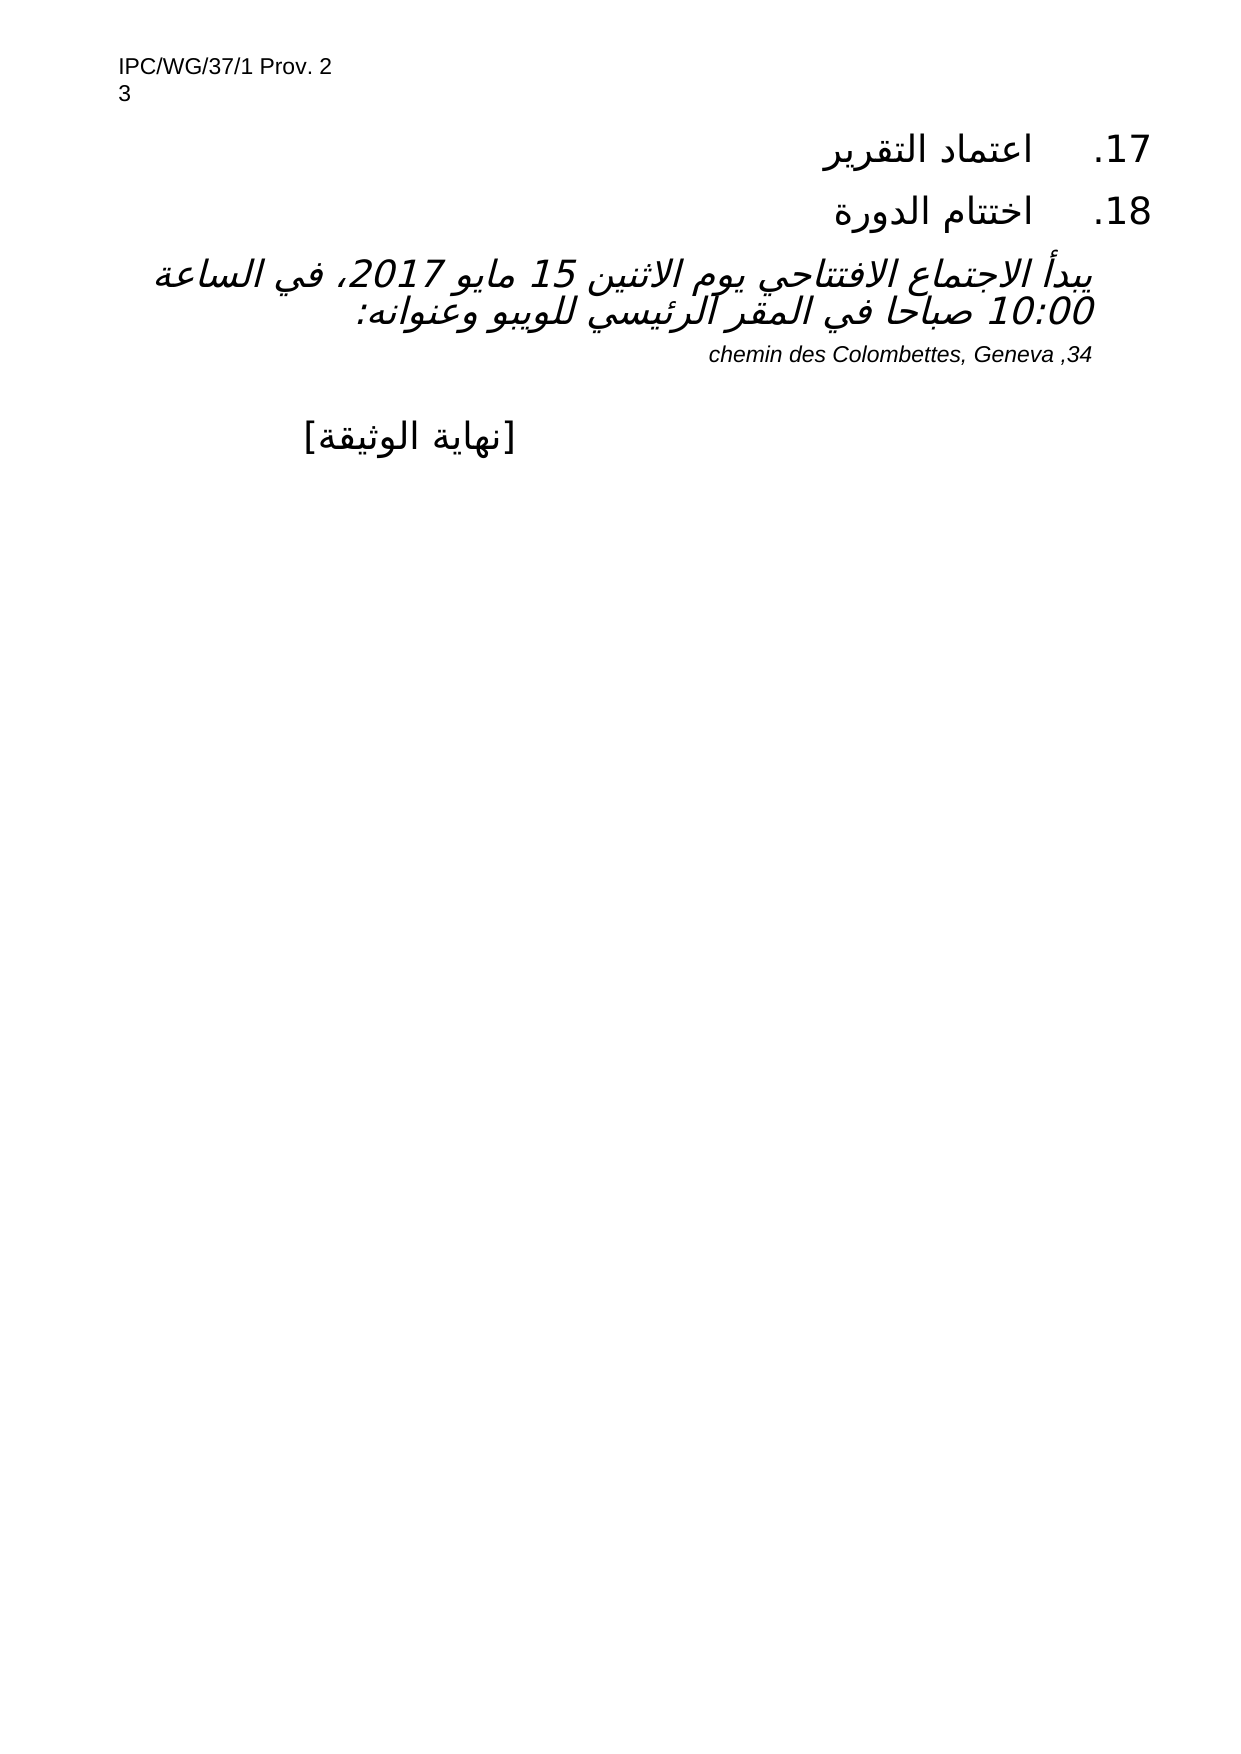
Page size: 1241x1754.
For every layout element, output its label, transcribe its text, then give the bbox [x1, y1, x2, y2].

text [نهاية الوثيقة] [469, 420, 516, 457]
text [نهاية الوثيقة] [387, 420, 479, 457]
text اختتام الدورة [118, 195, 1092, 232]
text يبدأ الاجتماع الافتتاحي يوم الاثنين 15 مايو 2017، في الساعة 10:00 صباحا في المقر الرئيسي للويبو وعنوانه: 34, chemin des Colombettes, Geneva [118, 257, 1092, 370]
text [نهاية الوثيقة] [118, 420, 403, 457]
text اعتماد التقرير [118, 132, 1092, 170]
